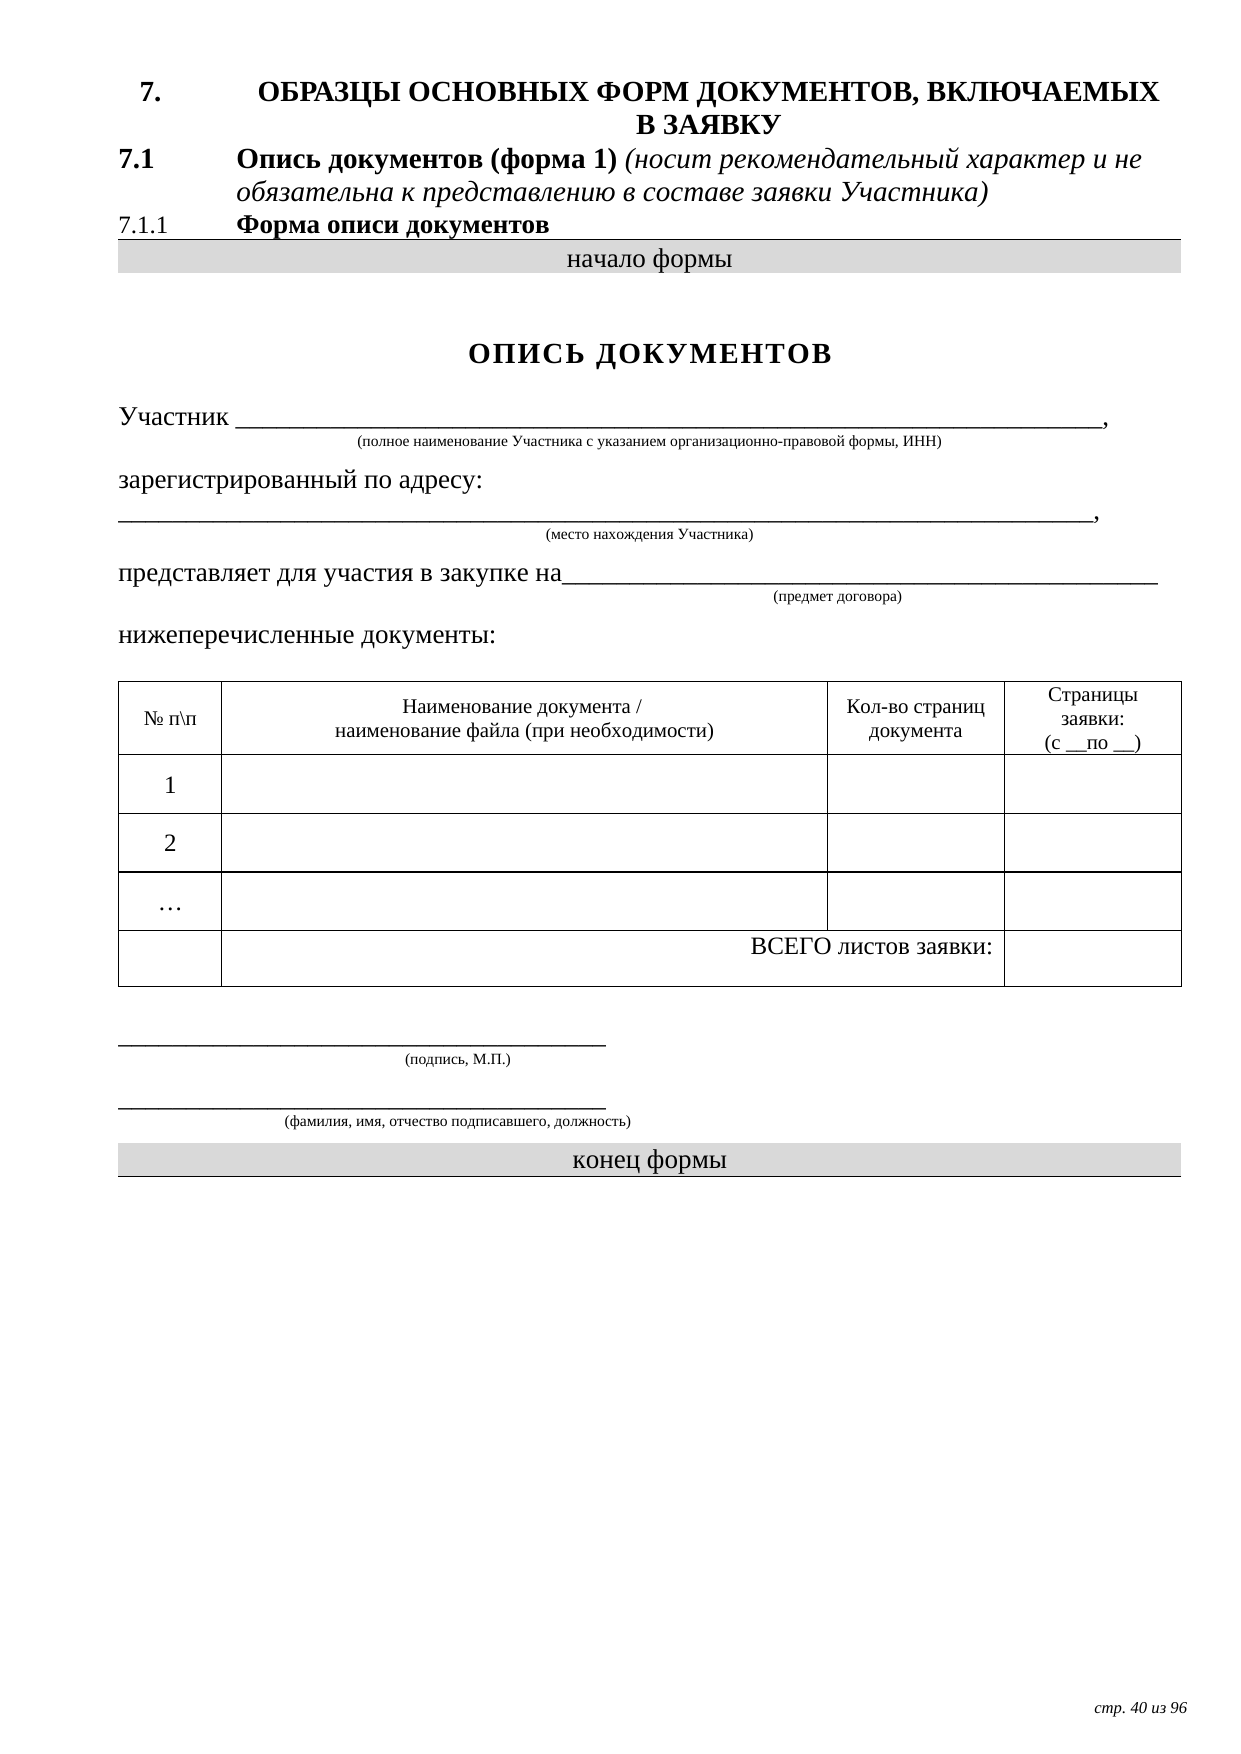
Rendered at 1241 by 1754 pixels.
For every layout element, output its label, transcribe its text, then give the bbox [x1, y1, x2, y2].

table_cell [828, 814, 1004, 871]
table_header Кол-во страниц документа [828, 682, 1004, 754]
table_header Наименование документа / наименование файла (при необходимости) [222, 682, 827, 754]
table_cell [828, 755, 1004, 813]
text ____________________________________ [118, 1081, 1181, 1112]
text (подпись, М.П.) [118, 1049, 797, 1081]
text конец формы [118, 1143, 1181, 1176]
table_cell [1005, 814, 1181, 871]
subtitle Опись документов (форма 1) (носит рекомендательный характер и не обязательна к представлению в составе заявки Участника) [118, 141, 1181, 208]
table_cell [119, 931, 221, 986]
text (предмет договора) [118, 587, 1181, 618]
text Участник ________________________________________________________________, [118, 400, 1181, 432]
text (место нахождения Участника) [118, 525, 1181, 556]
table_cell [222, 814, 827, 871]
table_cell [222, 873, 827, 930]
table_cell [1005, 931, 1181, 986]
table_header № п\п [119, 682, 221, 754]
table_cell [828, 873, 1004, 930]
subtitle ОБРАЗЦЫ ОСНОВНЫХ ФОРМ ДОКУМЕНТОВ, ВКЛЮЧАЕМЫХ В ЗАЯВКУ [118, 74, 1181, 141]
table_cell [222, 755, 827, 813]
table_cell 1 [119, 755, 221, 813]
list Форма описи документов [118, 208, 1181, 239]
text нижеперечисленные документы: [118, 618, 1181, 649]
text зарегистрированный по адресу: [118, 463, 1181, 494]
text ОПИСЬ ДОКУМЕНТОВ [118, 336, 1181, 369]
table_cell ВСЕГО листов заявки: [222, 931, 1004, 986]
table_cell … [119, 873, 221, 930]
text (фамилия, имя, отчество подписавшего, должность) [118, 1112, 797, 1143]
text начало формы [118, 240, 1181, 273]
table_cell [1005, 873, 1181, 930]
table_cell [1005, 755, 1181, 813]
text представляет для участия в закупке на____________________________________________ [118, 556, 1181, 587]
text ____________________________________ [118, 1018, 1181, 1049]
text ________________________________________________________________________, [118, 494, 1181, 525]
text (полное наименование Участника с указанием организационно-правовой формы, ИНН) [118, 432, 1181, 463]
table_cell 2 [119, 814, 221, 871]
table_header Страницы заявки: (с __по __) [1005, 682, 1181, 754]
